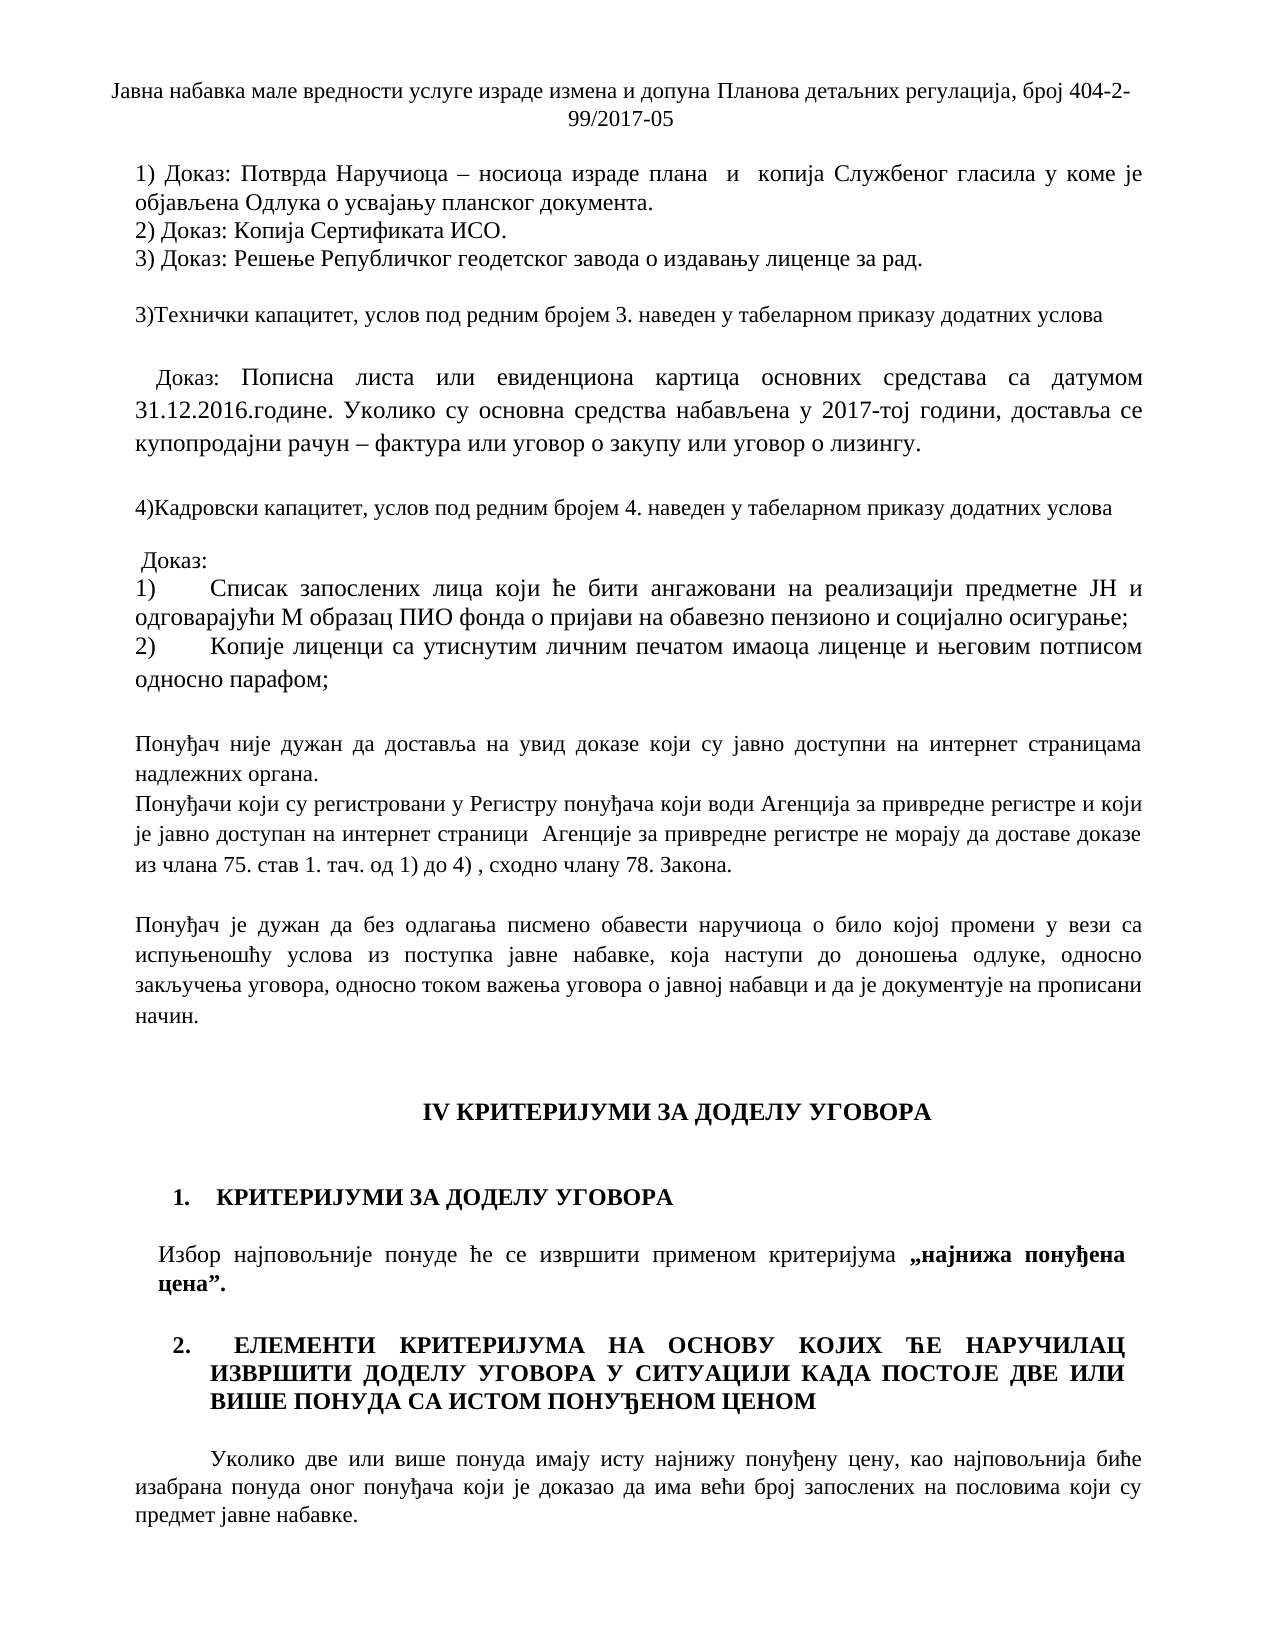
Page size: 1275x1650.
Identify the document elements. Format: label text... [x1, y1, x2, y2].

list 2) Копије лиценци са утиснутим личним печатом имаоца лиценце и његовим потписом односно парафом; [135, 631, 1144, 692]
text 2) Доказ: Копија Сертификата ИСО. [135, 215, 1144, 243]
text Избор најповољније понуде ће се извршити применом критеријума „најнижа понуђена цена”. [158, 1240, 1125, 1296]
text 1) Доказ: Потврда Наручиоца – носиоца израде плана и копија Службеног гласила у коме је објављена Одлука о усвајању планског документа. [135, 159, 1144, 215]
list 3)Технички капацитет, услов под редним бројем 3. наведен у табеларном приказу додатних услова [135, 302, 1144, 328]
text 3) Доказ: Решење Републичког геодетског завода о издавању лиценце за рад. [135, 243, 1144, 271]
list ЕЛЕМЕНТИ КРИТЕРИЈУМА НА ОСНОВУ КОЈИХ ЋЕ НАРУЧИЛАЦ ИЗВРШИТИ ДОДЕЛУ УГОВОРА У СИТУАЦИЈИ КАДА ПОСТОЈЕ ДВЕ ИЛИ ВИШЕ ПОНУДА СА ИСТОМ ПОНУЂЕНОМ ЦЕНОМ [172, 1330, 1125, 1415]
list Доказ: Пописна листа или евиденциона картица основних средстава са датумом 31.12.2016.године. Уколико су основна средства набављена у 2017-тој години, доставља се купопродајни рачун – фактура или уговор о закупу или уговор о лизингу. [135, 362, 1144, 457]
list КРИТЕРИЈУМИ ЗА ДОДЕЛУ УГОВОРА [172, 1184, 1126, 1211]
list IV КРИТЕРИЈУМИ ЗА ДОДЕЛУ УГОВОРА [210, 1097, 1144, 1126]
list 4)Кадровски капацитет, услов под редним бројем 4. наведен у табеларном приказу додатних услова [135, 494, 1144, 520]
text Уколико две или више понуда имају исту најнижу понуђену цену, као најповољнија биће изабрана понуда оног понуђача који је доказао да има већи број запослених на пословима који су предмет јавне набавке. [135, 1443, 1144, 1528]
text Доказ: [135, 545, 1144, 573]
text 1) Списак запослених лица који ће бити ангажовани на реализацији предметне ЈН и одговарајући М образац ПИО фонда о пријави на обавезно пензионо и социјално осигурање; [135, 573, 1144, 631]
list Понуђачи који су регистровани у Регистру понуђача који води Агенција за привредне регистре и који је јавно доступан на интернет страници Агенције за привредне регистре не морају да доставе доказе из члана 75. став 1. тач. од 1) до 4) , сходно члану 78. Закона. [135, 790, 1144, 877]
list Понуђач није дужан да доставља на увид доказе који су јавно доступни на интернет страницама надлежних органа. [135, 730, 1144, 786]
list Понуђач је дужан да без одлагања писмено обавести наручиоца о било којој промени у вези са испуњеношћу услова из поступка јавне набавке, која наступи до доношења одлуке, односно закључења уговора, односно током важења уговора о јавној набавци и да је документује на прописани начин. [135, 911, 1144, 1028]
